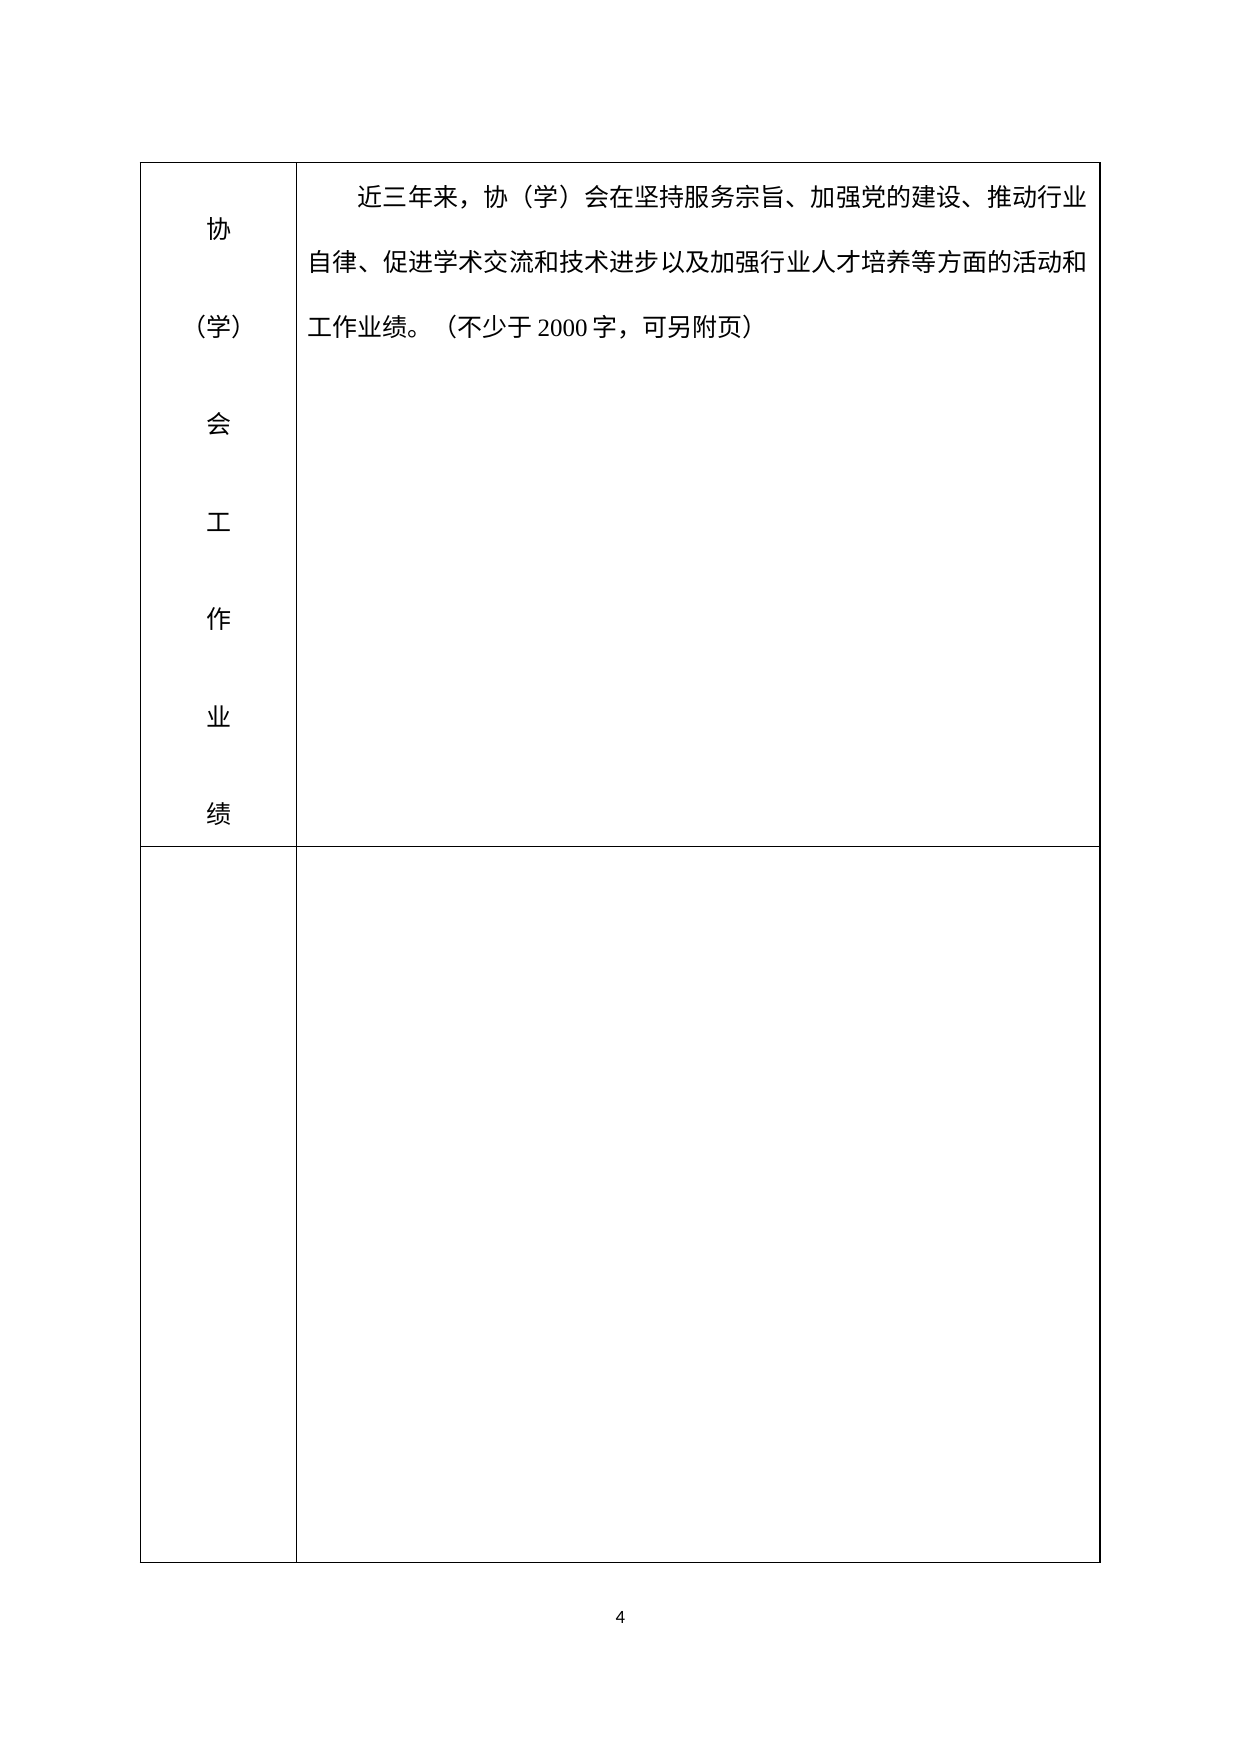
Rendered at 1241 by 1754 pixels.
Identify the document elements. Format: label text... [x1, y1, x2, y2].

table_cell 协 （学） 会 工 作 业 绩 [141, 163, 296, 846]
table_cell [297, 847, 1099, 1562]
table_cell [141, 847, 296, 1562]
table_cell 近三年来，协（学）会在坚持服务宗旨、加强党的建设、推动行业自律、促进学术交流和技术进步以及加强行业人才培养等方面的活动和工作业绩。（不少于2000字，可另附页） [297, 163, 1099, 846]
